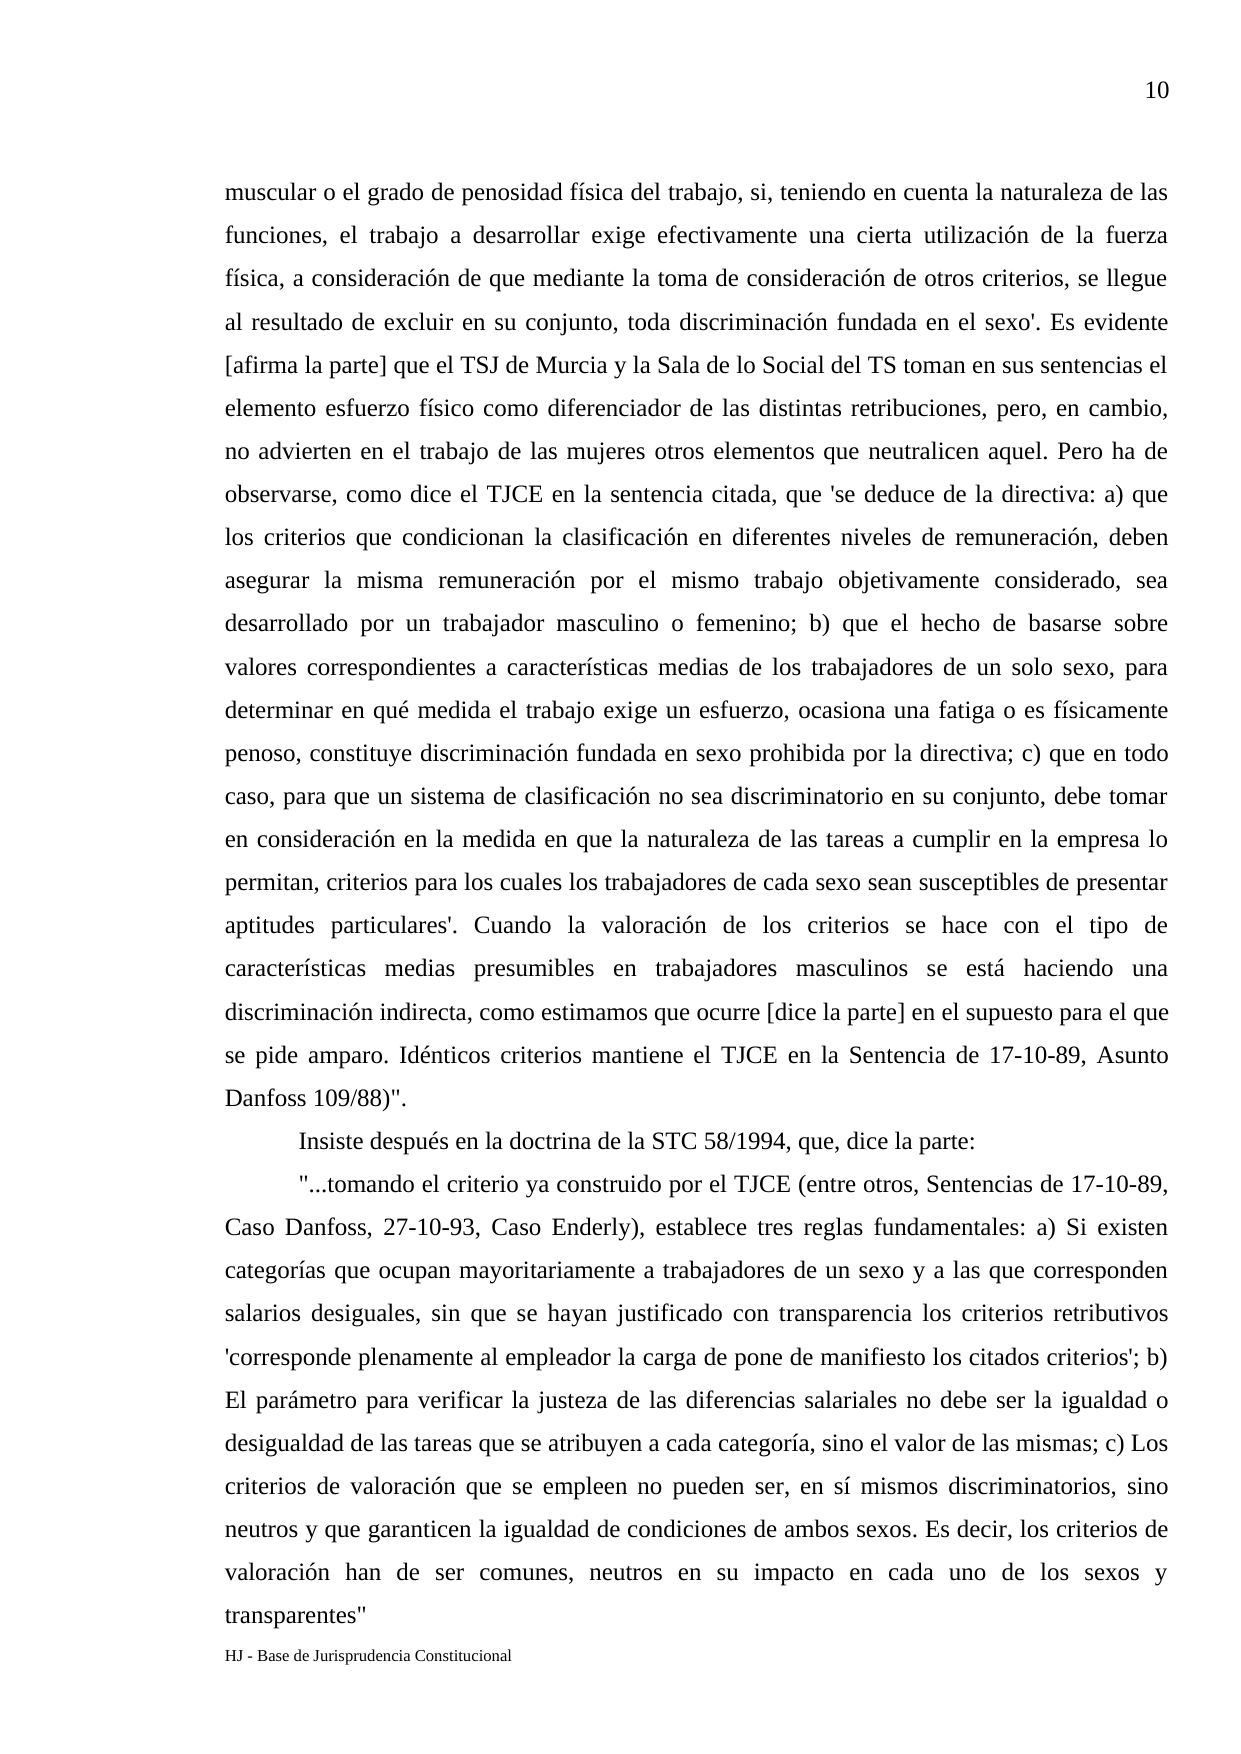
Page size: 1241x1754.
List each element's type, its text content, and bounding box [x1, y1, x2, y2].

text Insiste después en la doctrina de la STC 58/1994, que, dice la parte: [224, 1126, 1169, 1155]
text "...tomando el criterio ya construido por el TJCE (entre otros, Sentencias de 17-10-89, Caso Danfoss, 27-10-93, Caso Enderly), establece tres reglas fundamentales: a) Si existen categorías que ocupan mayoritariamente a trabajadores de un sexo y a las que corresponden salarios desiguales, sin que se hayan justificado con transparencia los criterios retributivos 'corresponde plenamente al empleador la carga de pone de manifiesto los citados criterios'; b) El parámetro para verificar la justeza de las diferencias salariales no debe ser la igualdad o desigualdad de las tareas que se atribuyen a cada categoría, sino el valor de las mismas; c) Los criterios de valoración que se empleen no pueden ser, en sí mismos discriminatorios, sino neutros y que garanticen la igualdad de condiciones de ambos sexos. Es decir, los criterios de valoración han de ser comunes, neutros en su impacto en cada uno de los sexos y transparentes" [224, 1169, 1169, 1629]
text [224, 177, 1169, 1112]
